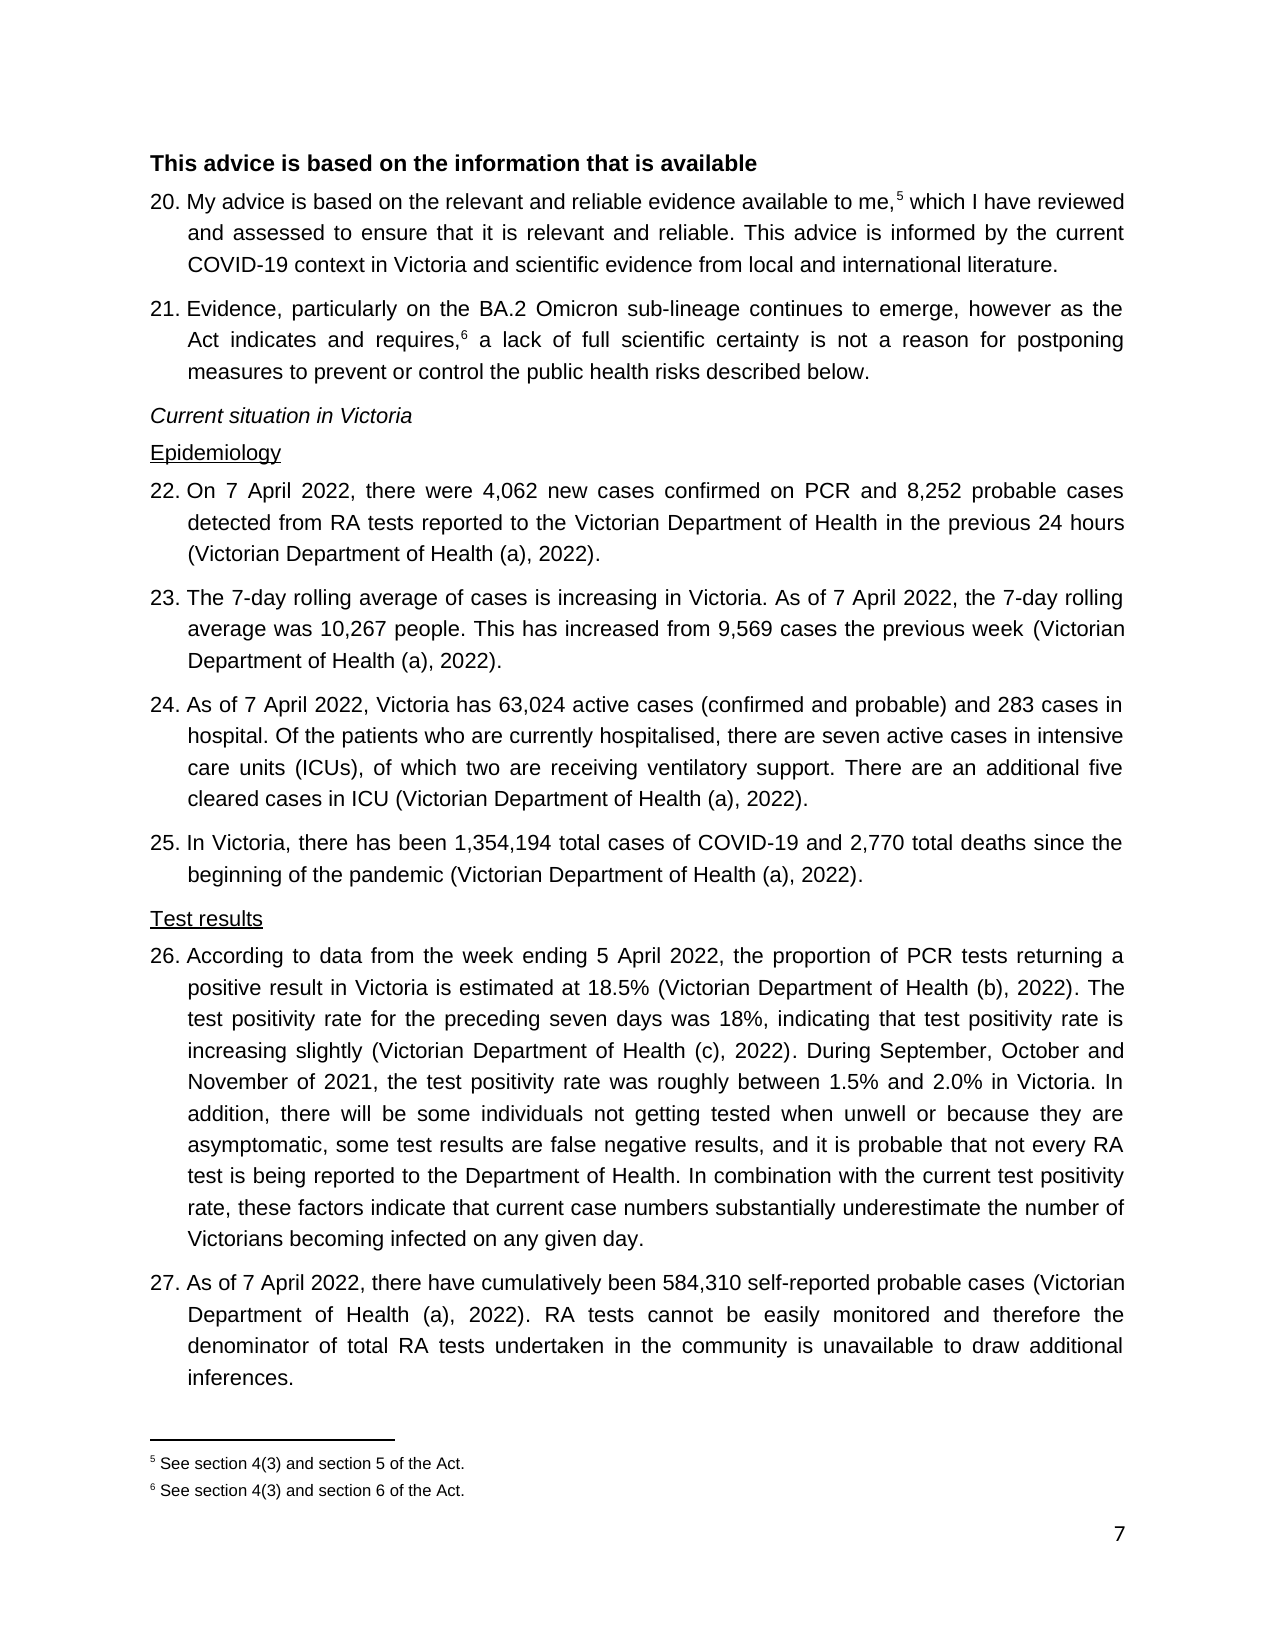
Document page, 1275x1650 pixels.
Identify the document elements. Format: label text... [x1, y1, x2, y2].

list As of 7 April 2022, there have cumulatively been 584,310 self-reported probable cases . RA tests cannot be easily monitored and therefore the denominator of total RA tests undertaken in the community is unavailable to draw additional inferences. [150, 1270, 1125, 1390]
list The 7-day rolling average of cases is increasing in Victoria. As of 7 April 2022, the 7-day rolling average was 10,267 people. This has increased from 9,569 cases the previous week . [150, 585, 1125, 673]
subtitle Test results [150, 906, 1125, 931]
subtitle Current situation in Victoria [150, 403, 1125, 428]
list As of 7 April 2022, Victoria has 63,024 active cases (confirmed and probable) and 283 cases in hospital. Of the patients who are currently hospitalised, there are seven active cases in intensive care units (ICUs), of which two are receiving ventilatory support. There are an additional five cleared cases in ICU . [150, 692, 1125, 811]
list In Victoria, there has been 1,354,194 total cases of COVID-19 and 2,770 total deaths since the beginning of the pandemic . [150, 830, 1125, 887]
subtitle This advice is based on the information that is available [150, 150, 1125, 176]
list Evidence, particularly on the BA.2 Omicron sub-lineage continues to emerge, however as the Act indicates and requires, a lack of full scientific certainty is not a reason for postponing measures to prevent or control the public health risks described below. [150, 296, 1125, 384]
list My advice is based on the relevant and reliable evidence available to me, which I have reviewed and assessed to ensure that it is relevant and reliable. This advice is informed by the current COVID-19 context in Victoria and scientific evidence from local and international literature. [150, 189, 1125, 277]
subtitle Epidemiology [150, 440, 1125, 466]
list On 7 April 2022, there were 4,062 new cases confirmed on PCR and 8,252 probable cases detected from RA tests reported to the Victorian Department of Health in the previous 24 hours . [150, 478, 1125, 566]
list According to data from the week ending 5 April 2022, the proportion of PCR tests returning a positive result in Victoria is estimated at 18.5% . The test positivity rate for the preceding seven days was 18%, indicating that test positivity rate is increasing slightly . During September, October and November of 2021, the test positivity rate was roughly between 1.5% and 2.0% in Victoria. In addition, there will be some individuals not getting tested when unwell or because they are asymptomatic, some test results are false negative results, and it is probable that not every RA test is being reported to the Department of Health. In combination with the current test positivity rate, these factors indicate that current case numbers substantially underestimate the number of Victorians becoming infected on any given day. [150, 943, 1125, 1252]
